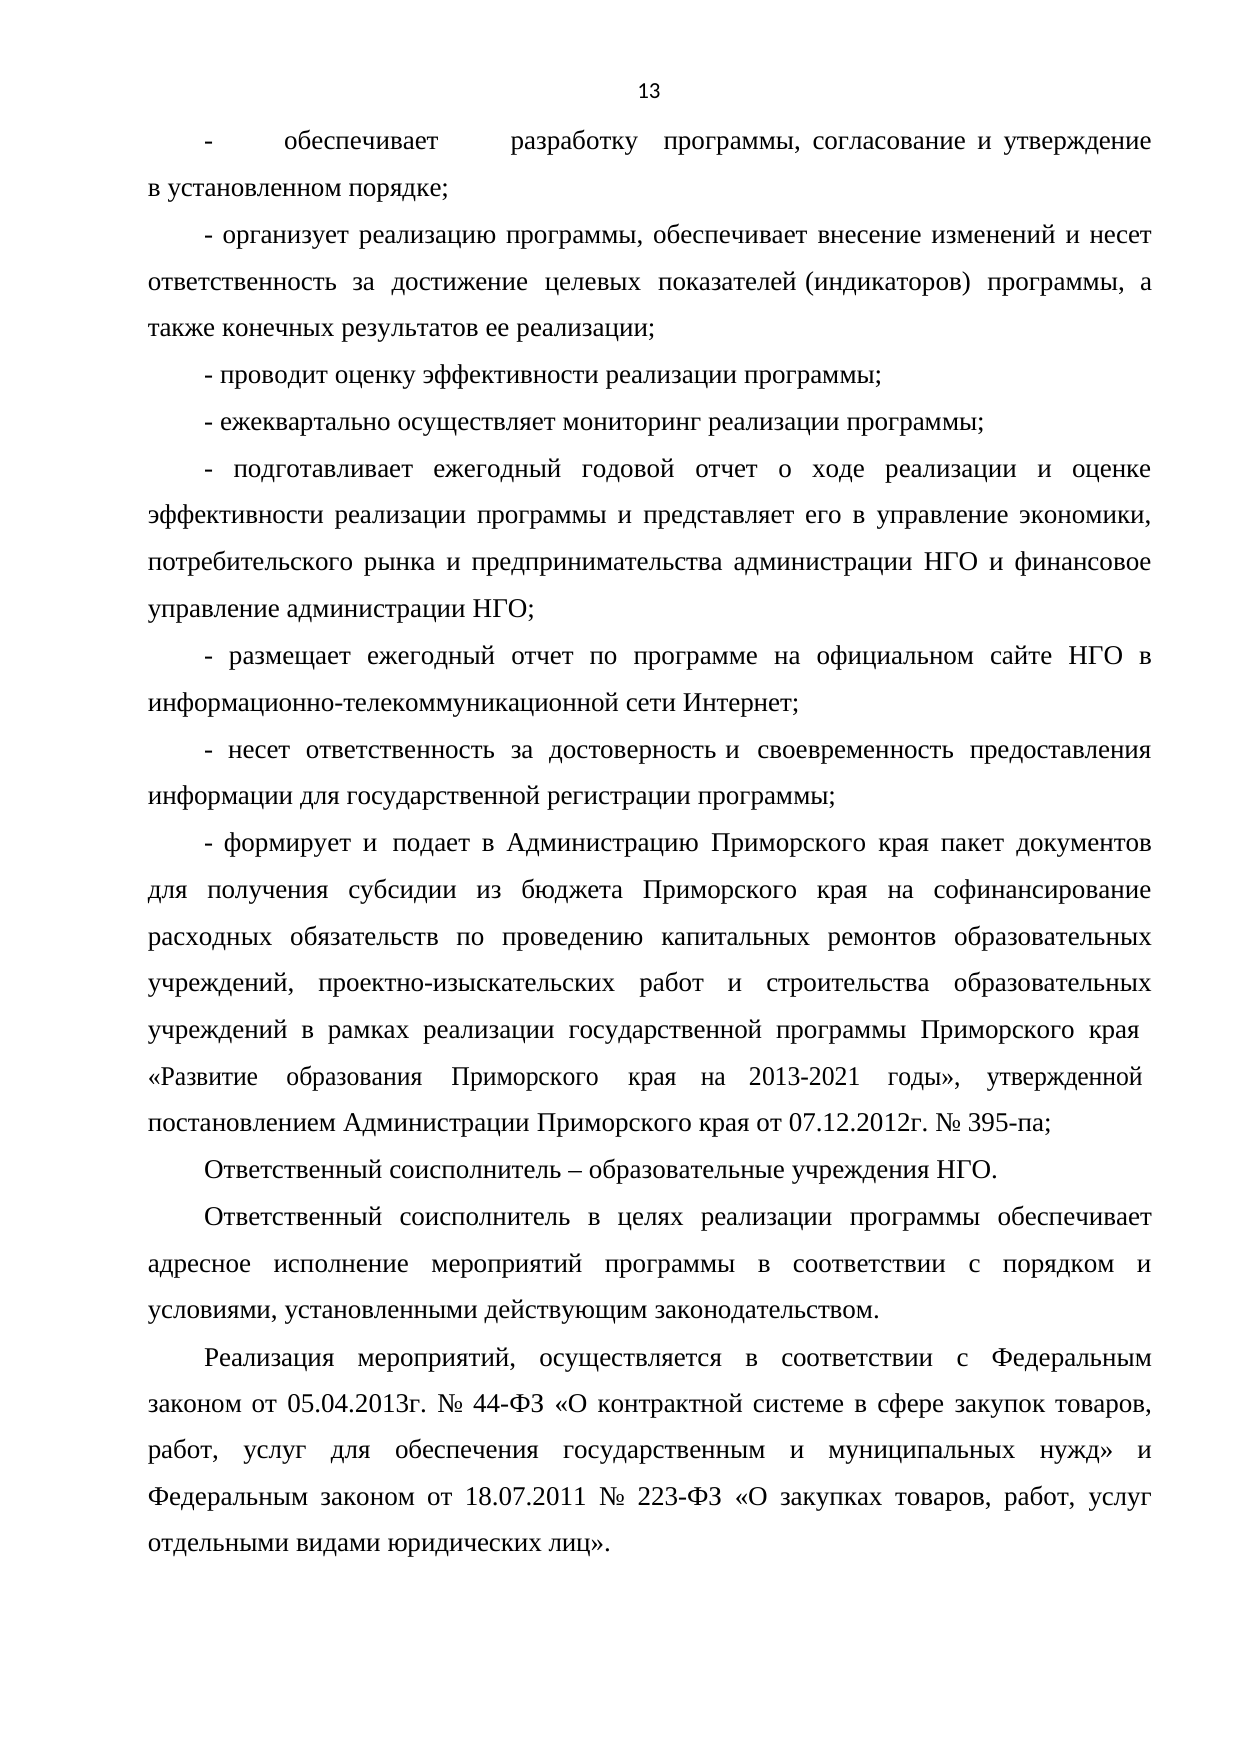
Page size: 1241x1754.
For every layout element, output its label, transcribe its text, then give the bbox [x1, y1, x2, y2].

list ежеквартально осуществляет мониторинг реализации программы; [204, 405, 1163, 436]
text Ответственный соисполнитель – образовательные учреждения НГО. [204, 1153, 1163, 1185]
list подготавливает ежегодный годовой отчет о ходе реализации и оценке эффективности реализации программы и представляет его в управление экономики, потребительского рынка и предпринимательства администрации НГО и финансовое управление администрации НГО; [148, 452, 1152, 623]
text «Развитие образования Приморского края на 2013-2021 годы», утвержденной постановлением Администрации Приморского края от 07.12.2012г. № 395-па; [148, 1060, 1151, 1138]
list обеспечивает разработку программы, согласование и утверждение в установленном порядке; [148, 124, 1151, 202]
list организует реализацию программы, обеспечивает внесение изменений и несет ответственность за достижение целевых показателей (индикаторов) программы, а также конечных результатов ее реализации; [148, 218, 1152, 343]
list размещает ежегодный отчет по программе на официальном сайте НГО в информационно-телекоммуникационной сети Интернет; [148, 639, 1152, 717]
list формирует и подает в Администрацию Приморского края пакет документов для получения субсидии из бюджета Приморского края на софинансирование расходных обязательств по проведению капитальных ремонтов образовательных учреждений, проектно-изыскательских работ и строительства образовательных учреждений в рамках реализации государственной программы Приморского края [148, 826, 1152, 1044]
list несет ответственность за достоверность и своевременность предоставления информации для государственной регистрации программы; [148, 733, 1151, 810]
list проводит оценку эффективности реализации программы; [204, 359, 1163, 390]
text Реализация мероприятий, осуществляется в соответствии с Федеральным законом от 05.04.2013г. № 44-ФЗ «О контрактной системе в сфере закупок товаров, работ, услуг для обеспечения государственным и муниципальных нужд» и Федеральным законом от 18.07.2011 № 223-ФЗ «О закупках товаров, работ, услуг отдельными видами юридических лиц». [148, 1341, 1152, 1557]
text Ответственный соисполнитель в целях реализации программы обеспечивает адресное исполнение мероприятий программы в соответствии с порядком и условиями, установленными действующим законодательством. [148, 1200, 1152, 1325]
